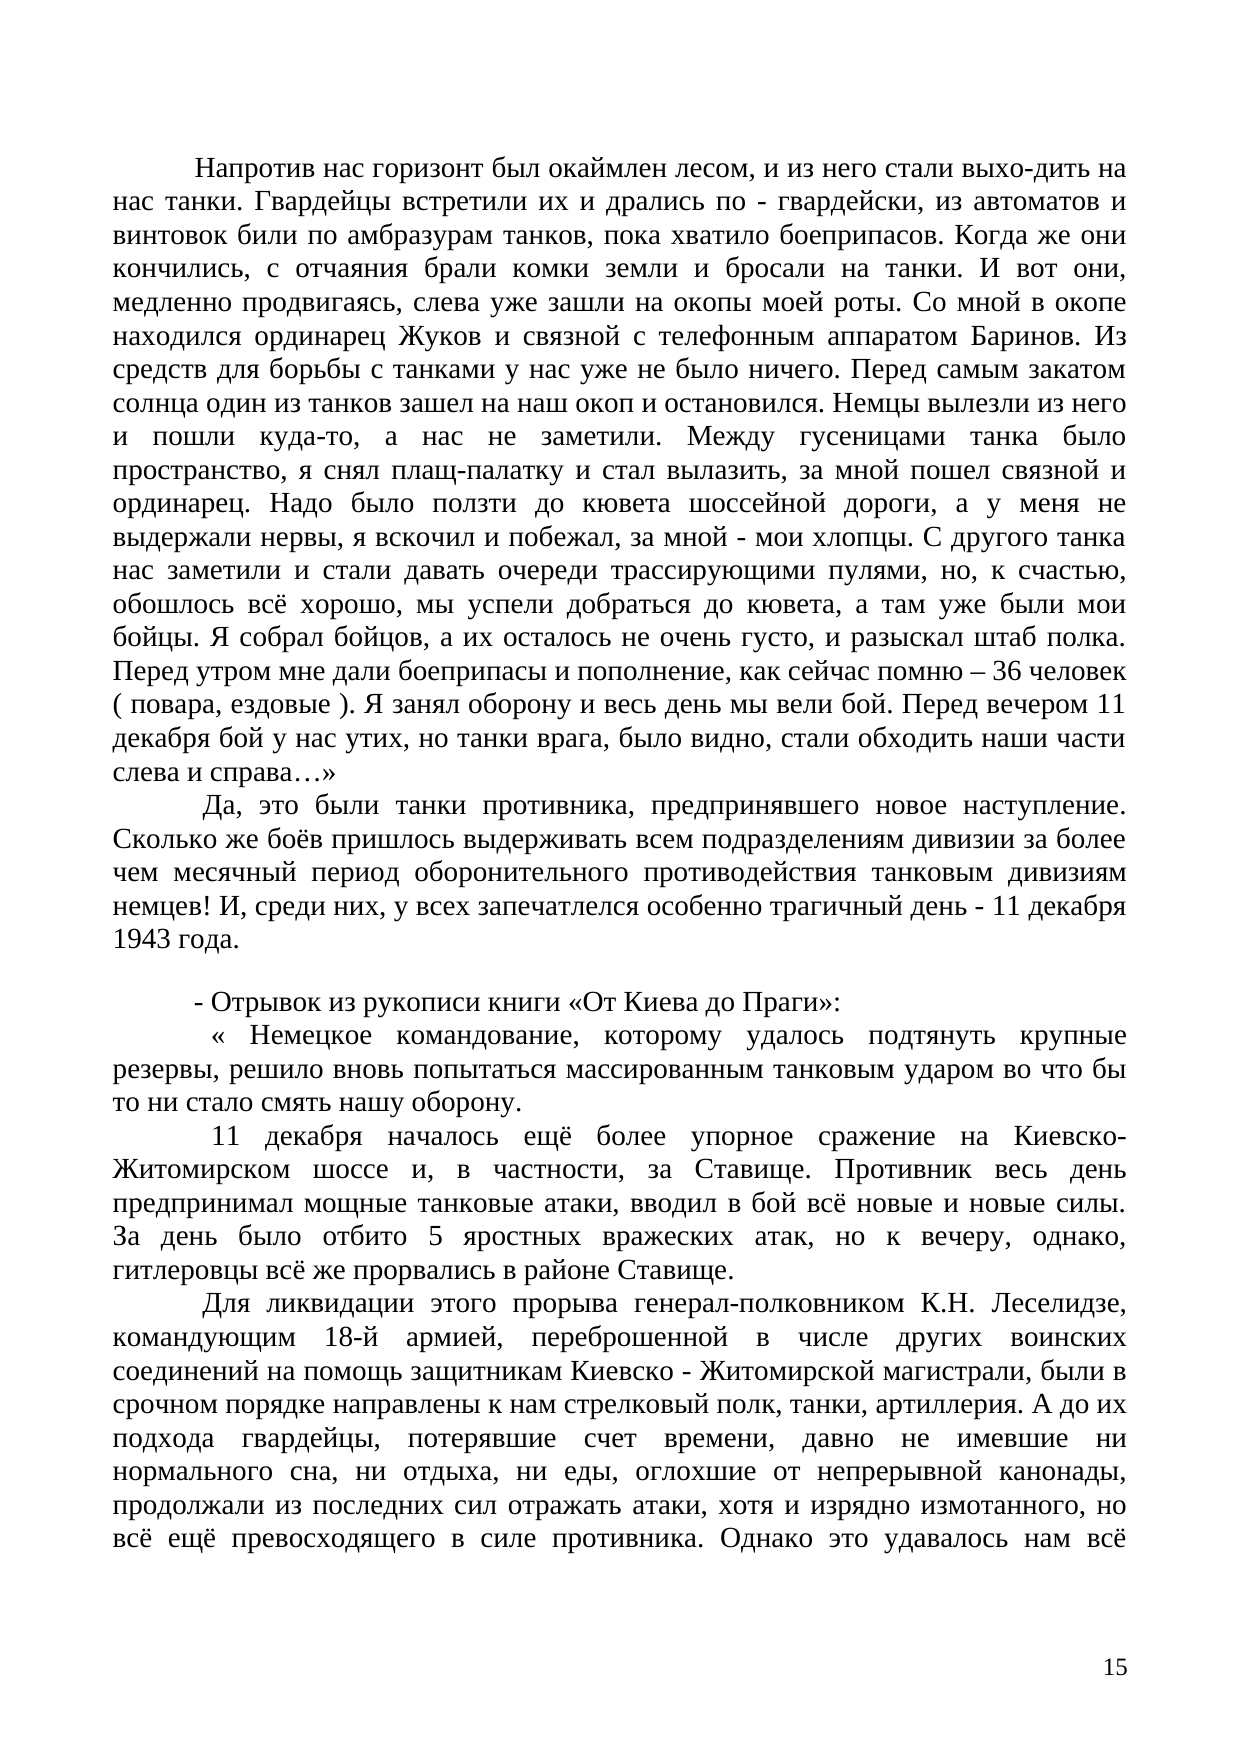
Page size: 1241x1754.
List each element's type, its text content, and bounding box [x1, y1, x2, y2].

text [112, 1286, 1128, 1554]
text 11 декабря началось ещё более упорное сражение на Киевско-Житомирском шоссе и, в частности, за Ставище. Противник весь день предпринимал мощные танковые атаки, вводил в бой всё новые и новые силы. За день было отбито 5 яростных вражеских атак, но к вечеру, однако, гитлеровцы всё же прорвались в районе Ставище. [112, 1118, 1128, 1286]
text Напротив нас горизонт был окаймлен лесом, и из него стали выхо-дить на нас танки. Гвардейцы встретили их и дрались по - гвардейски, из автоматов и винтовок били по амбразурам танков, пока хватило боеприпасов. Когда же они кончились, с отчаяния брали комки земли и бросали на танки. И вот они, медленно продвигаясь, слева уже зашли на окопы моей роты. Со мной в окопе находился ординарец Жуков и связной с телефонным аппаратом Баринов. Из средств для борьбы с танками у нас уже не было ничего. Перед самым закатом солнца один из танков зашел на наш окоп и остановился. Немцы вылезли из него и пошли куда-то, а нас не заметили. Между гусеницами танка было пространство, я снял плащ-палатку и стал вылазить, за мной пошел связной и ординарец. Надо было ползти до кювета шоссейной дороги, а у меня не выдержали нервы, я вскочил и побежал, за мной - мои хлопцы. С другого танка нас заметили и стали давать очереди трассирующими пулями, но, к счастью, обошлось всё хорошо, мы успели добраться до кювета, а там уже были мои бойцы. Я собрал бойцов, а их осталось не очень густо, и разыскал штаб полка. Перед утром мне дали боеприпасы и пополнение, как сейчас помню – 36 человек ( повара, ездовые ). Я занял оборону и весь день мы вели бой. Перед вечером 11 декабря бой у нас утих, но танки врага, было видно, стали обходить наши части слева и справа…» [112, 150, 1128, 787]
text « Немецкое командование, которому удалось подтянуть крупные резервы, решило вновь попытаться массированным танковым ударом во что бы то ни стало смять нашу оборону. [112, 1017, 1128, 1118]
text Да, это были танки противника, предпринявшего новое наступление. Сколько же боёв пришлось выдерживать всем подразделениям дивизии за более чем месячный период оборонительного противодействия танковым дивизиям немцев! И, среди них, у всех запечатлелся особенно трагичный день - 11 декабря 1943 года. [112, 787, 1128, 955]
text - Отрывок из рукописи книги «От Киева до Праги»: [112, 984, 1128, 1017]
